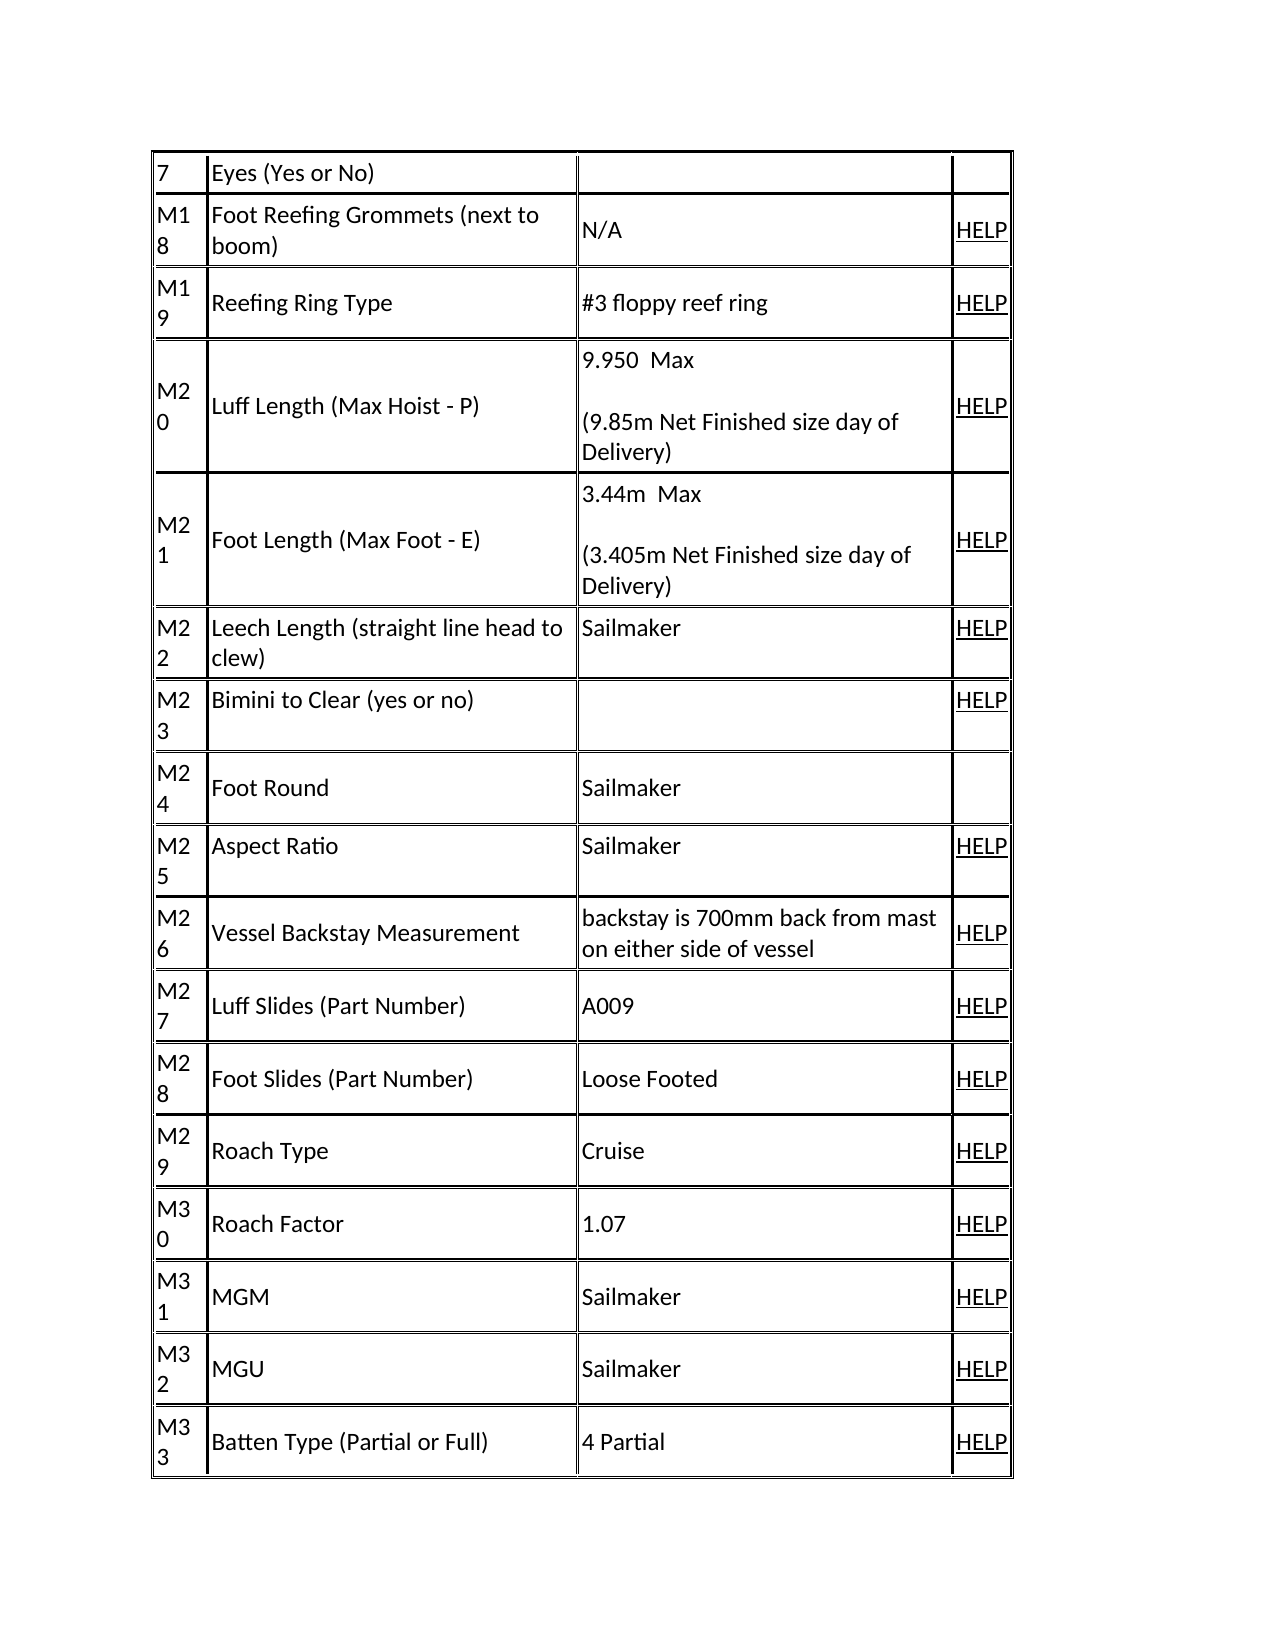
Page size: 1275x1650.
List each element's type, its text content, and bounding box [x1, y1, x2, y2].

table_cell M23 [154, 677, 206, 750]
table_cell 3.44m Max (3.405m Net Finished size day of Delivery) [579, 474, 951, 604]
table_cell M21 [154, 471, 206, 604]
table_cell Aspect Ratio [209, 826, 576, 895]
table_cell Cruise [579, 1116, 951, 1185]
table_cell Sailmaker [579, 608, 951, 677]
table_cell HELP [952, 1331, 1012, 1403]
table_cell M33 [154, 1403, 207, 1476]
table_cell backstay is 700mm back from mast on either side of vessel [579, 898, 951, 968]
table_cell Foot Reefing Grommets (next to boom) [209, 195, 576, 265]
table_cell HELP [952, 968, 1012, 1040]
table_cell Foot Length (Max Foot - E) [209, 474, 576, 604]
table_cell M20 [154, 337, 206, 471]
table_cell Sailmaker [579, 1262, 951, 1331]
table_cell M22 [154, 605, 206, 677]
table_cell HELP [954, 677, 1011, 750]
table_cell #3 floppy reef ring [579, 268, 951, 337]
table_cell [579, 681, 951, 750]
table_cell [952, 750, 1012, 822]
table_cell Luff Length (Max Hoist - P) [209, 341, 576, 471]
table_cell Loose Footed [579, 1044, 951, 1113]
table_cell A009 [579, 971, 951, 1040]
table_cell Bimini to Clear (yes or no) [209, 681, 576, 750]
table_cell HELP [954, 337, 1011, 471]
table_cell Roach Factor [209, 1189, 576, 1258]
table_cell Sailmaker [579, 753, 951, 822]
table_cell M32 [152, 1331, 207, 1403]
table_cell M18 [154, 192, 206, 265]
table_cell HELP [954, 1113, 1012, 1185]
table_cell M25 [154, 823, 206, 895]
table_cell MGU [209, 1334, 576, 1403]
table_cell 9.950 Max (9.85m Net Finished size day of Delivery) [579, 341, 951, 471]
table_cell HELP [954, 1040, 1011, 1113]
table_cell M28 [154, 1040, 206, 1113]
table_cell 4 Partial [578, 1407, 952, 1476]
table_cell Leech Length (straight line head to clew) [209, 608, 576, 677]
table_cell HELP [952, 1403, 1011, 1476]
table_cell HELP [954, 471, 1010, 604]
table_cell M31 [154, 1258, 206, 1331]
table_cell M27 [152, 968, 207, 1040]
table_cell Sailmaker [579, 826, 951, 895]
table_cell HELP [954, 895, 1010, 968]
table_cell M19 [152, 265, 207, 337]
table_cell HELP [954, 1258, 1011, 1331]
table_cell HELP [954, 823, 1011, 895]
table_cell Sailmaker [579, 1334, 951, 1403]
table_cell HELP [952, 153, 1010, 192]
table_cell 1.07 [579, 1189, 951, 1258]
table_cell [207, 153, 577, 192]
table_cell HELP [954, 605, 1011, 677]
table_cell HELP [954, 192, 1010, 265]
table_cell M17 [154, 153, 207, 192]
table_cell N/A [579, 195, 951, 265]
table_cell Roach Type [209, 1116, 576, 1185]
table_cell MGM [209, 1262, 576, 1331]
table_cell Luff Slides (Part Number) [209, 971, 576, 1040]
table_cell HELP [952, 265, 1012, 337]
table_cell Reefing Ring Type [209, 268, 576, 337]
table_cell YES [578, 152, 952, 192]
table_cell Vessel Backstay Measurement [209, 898, 576, 968]
table_cell Foot Round [209, 753, 576, 822]
table_cell Foot Slides (Part Number) [209, 1044, 576, 1113]
table_cell M30 [154, 1185, 206, 1258]
table_cell M29 [152, 1113, 206, 1185]
table_cell HELP [954, 1185, 1011, 1258]
table_cell Batten Type (Partial or Full) [207, 1407, 577, 1476]
table_cell M26 [154, 895, 206, 968]
table_cell M24 [152, 750, 207, 822]
